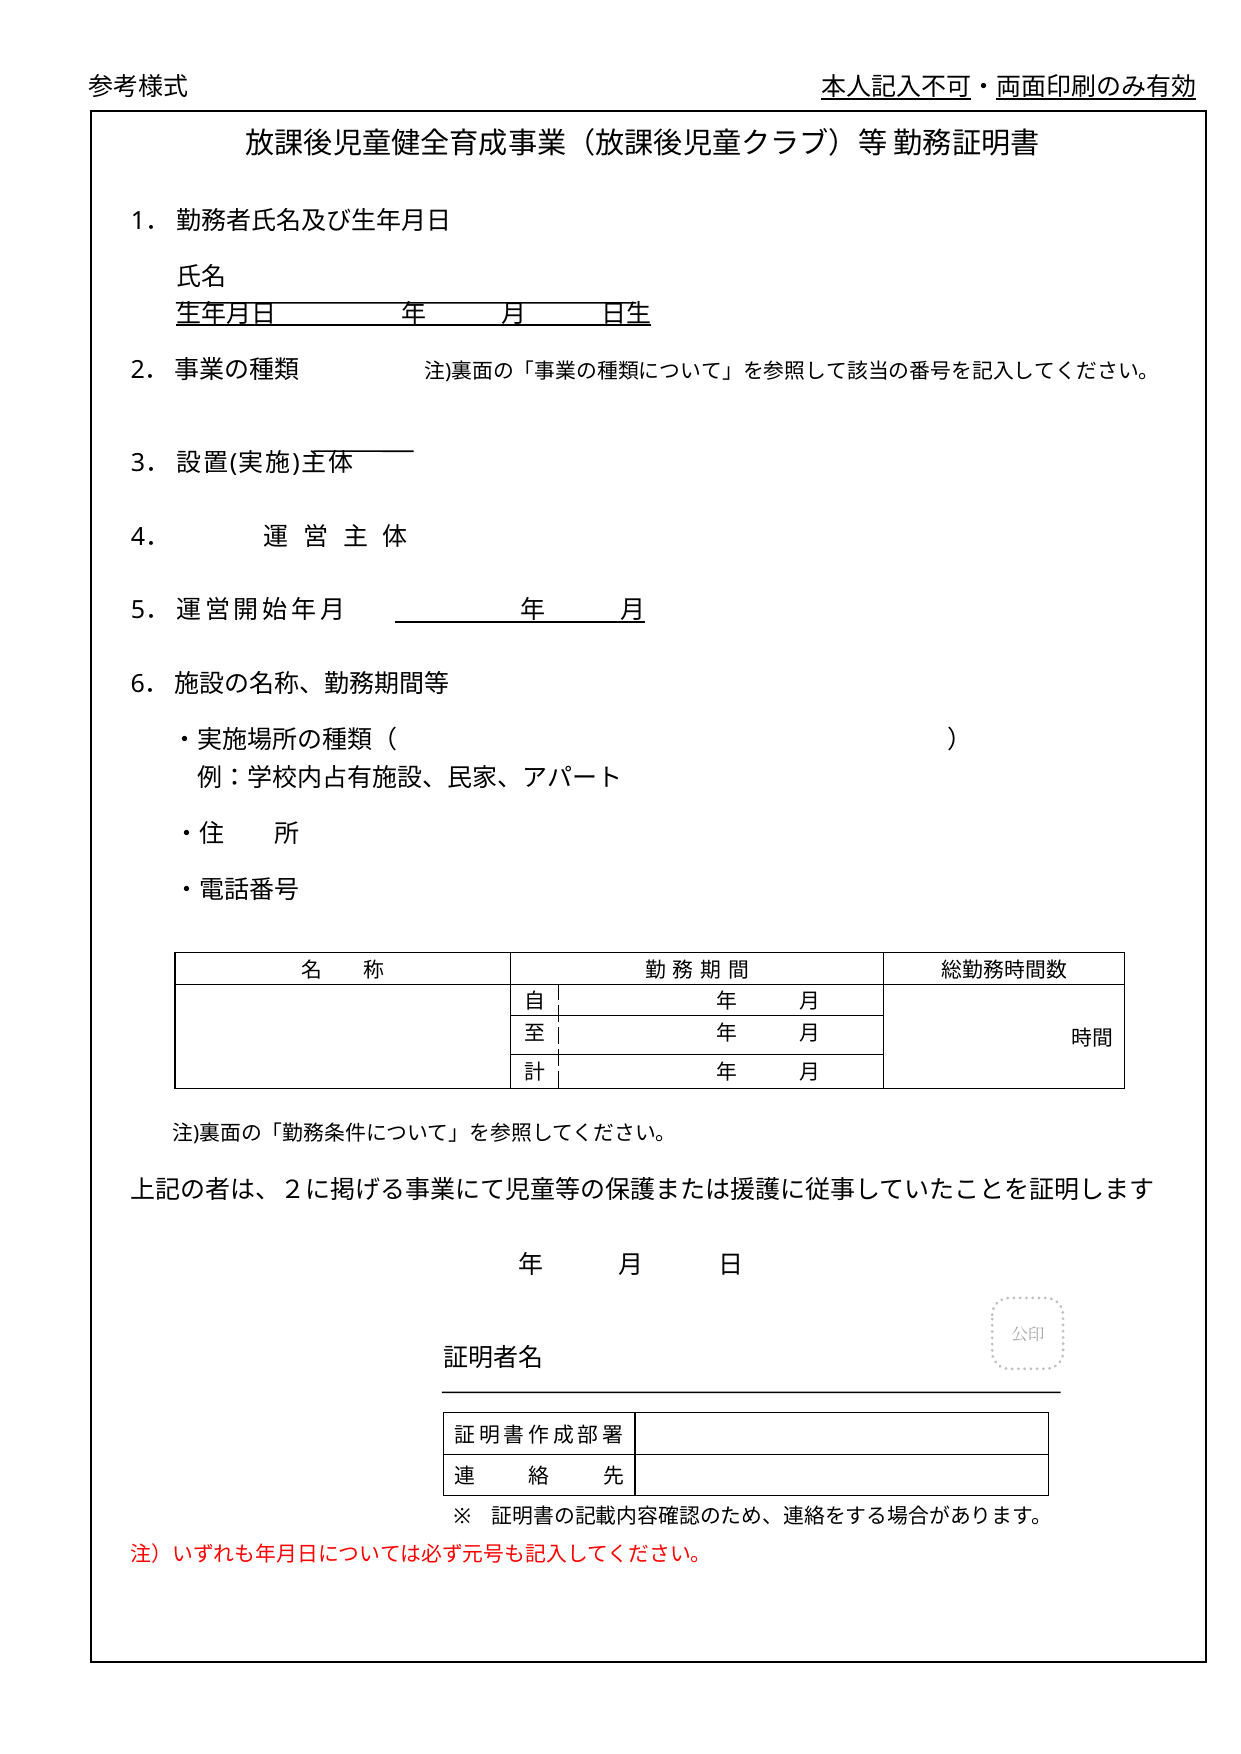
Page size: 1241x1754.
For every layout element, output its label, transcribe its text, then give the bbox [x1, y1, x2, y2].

table_cell 至 [511, 1016, 559, 1054]
list ・住 所 [174, 813, 1196, 850]
table_header [636, 1413, 1048, 1454]
table_cell 連絡先 [444, 1455, 634, 1495]
table_header 勤務期間 [511, 953, 883, 983]
list ・実施場所の種類（ ） 例：学校内占有施設、民家、アパート [172, 719, 1196, 794]
table_cell 年 月 [559, 1016, 883, 1054]
text 年 月 日 [443, 1243, 1196, 1281]
table_header 総勤務時間数 [884, 953, 1124, 983]
text 参考様式 本人記入不可・両面印刷のみ有効 [89, 66, 1196, 104]
text 上記の者は、２に掲げる事業にて児童等の保護または援護に従事していたことを証明します。 [130, 1169, 1154, 1207]
table_cell 時間 [884, 985, 1124, 1088]
list 施設の名称、勤務期間等 [130, 663, 1196, 700]
text 注）いずれも年月日については必ず元号も記入してください。 [89, 1533, 1196, 1571]
table_cell 計 [511, 1055, 559, 1088]
list 勤務者氏名及び生年月日 [131, 200, 1196, 237]
text 放課後児童健全育成事業（放課後児童クラブ）等 勤務証明書 [89, 104, 1196, 179]
list 事業の種類 注)裏面の「事業の種類について」を参照して該当の番号を記入してください。 [130, 349, 1196, 387]
list 設置(実施)主体 [131, 442, 1196, 479]
list 運営主体 [131, 515, 1196, 553]
table_cell 年 月 [559, 985, 883, 1015]
text ※ 証明書の記載内容確認のため、連絡をする場合があります。 [89, 1496, 1196, 1533]
table_cell [636, 1455, 1048, 1495]
text 証明者名 [443, 1337, 1196, 1375]
table_cell 年 月 [559, 1055, 883, 1088]
table_header 証明書作成部署 [444, 1413, 634, 1454]
table_header 名称 [176, 953, 510, 983]
table_cell 自 [511, 985, 559, 1015]
list 運営開始年月 年 月 [131, 589, 1196, 627]
text 氏名 [89, 255, 1196, 293]
text 生年月日 年 月 日生 [89, 293, 1196, 330]
text 注)裏面の「勤務条件について」を参照してください。 [172, 1075, 1196, 1150]
list ・電話番号 [174, 869, 1196, 907]
table_cell [176, 985, 510, 1088]
